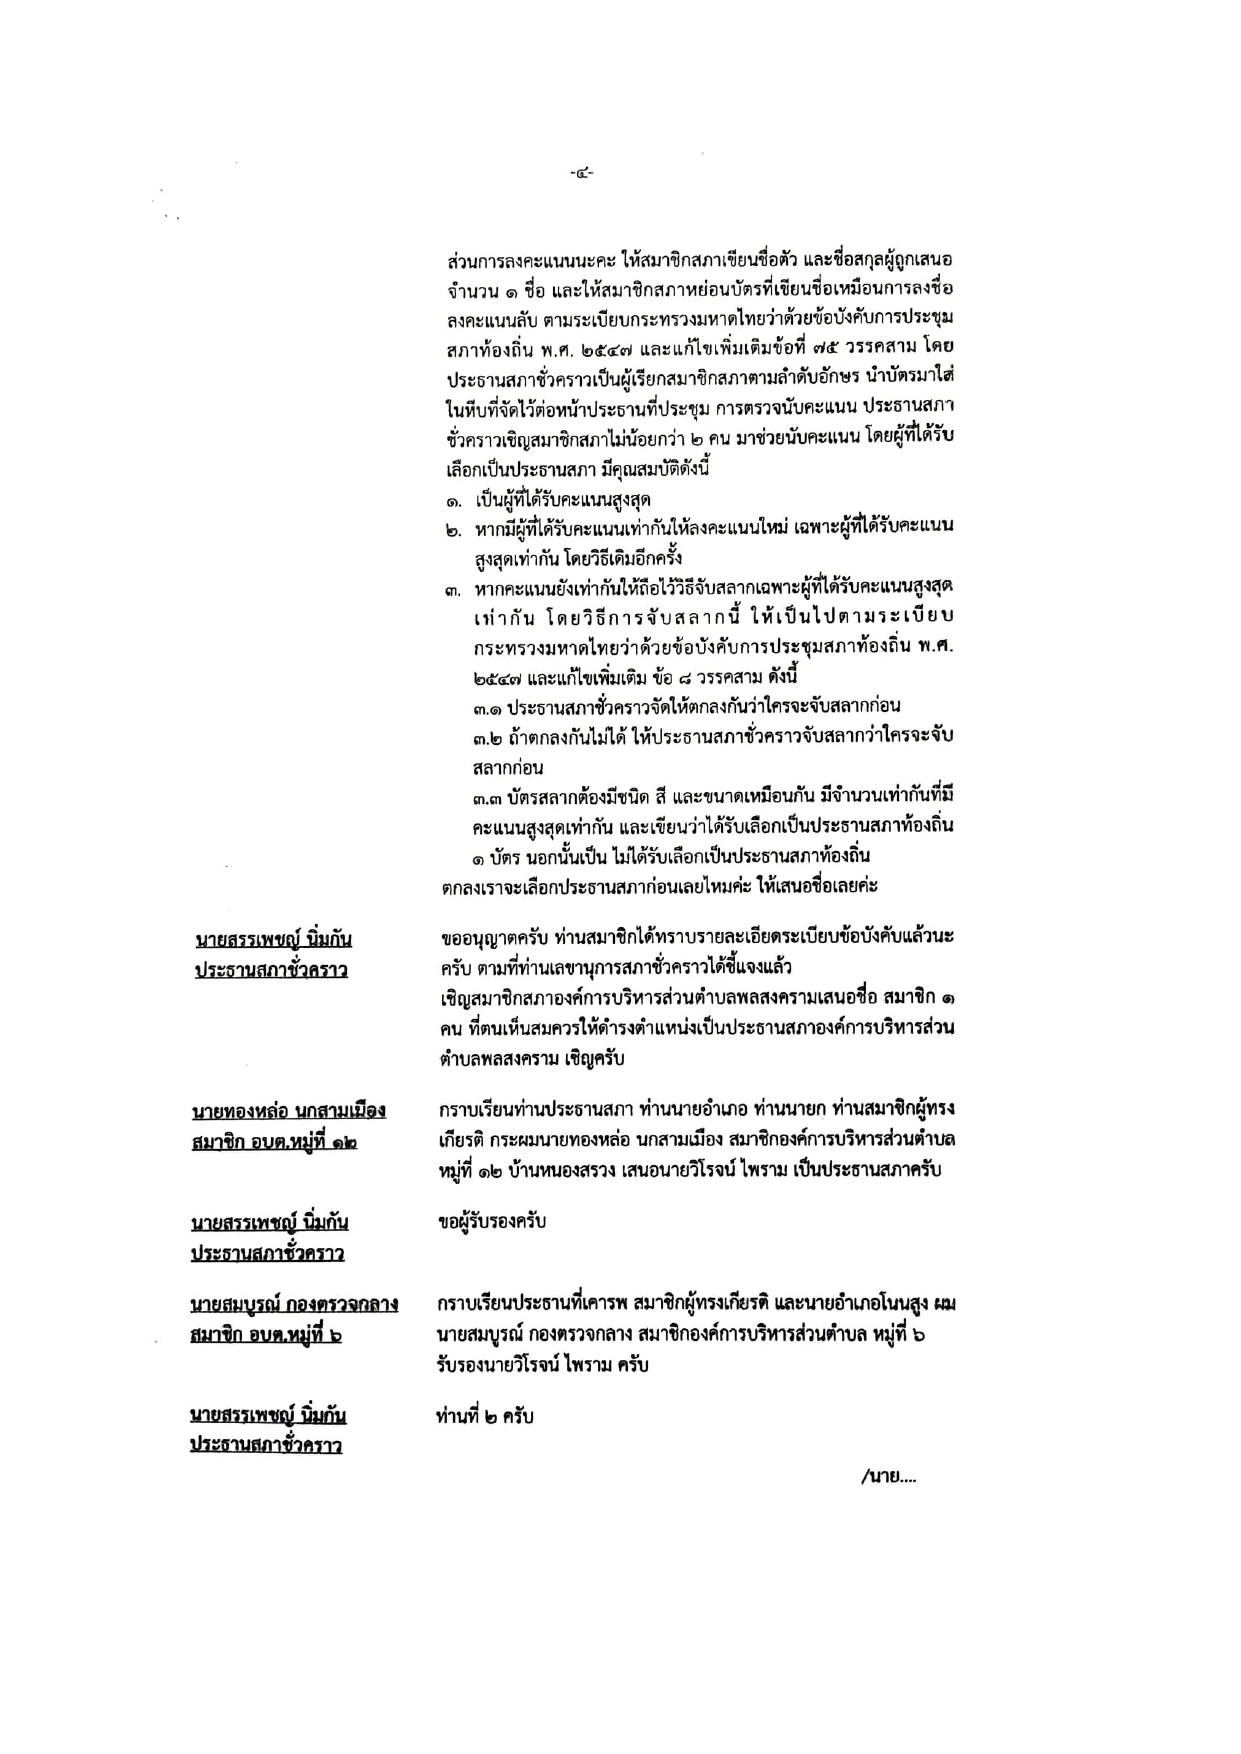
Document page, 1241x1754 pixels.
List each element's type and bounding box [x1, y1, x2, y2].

picture [150, 150, 1091, 1593]
